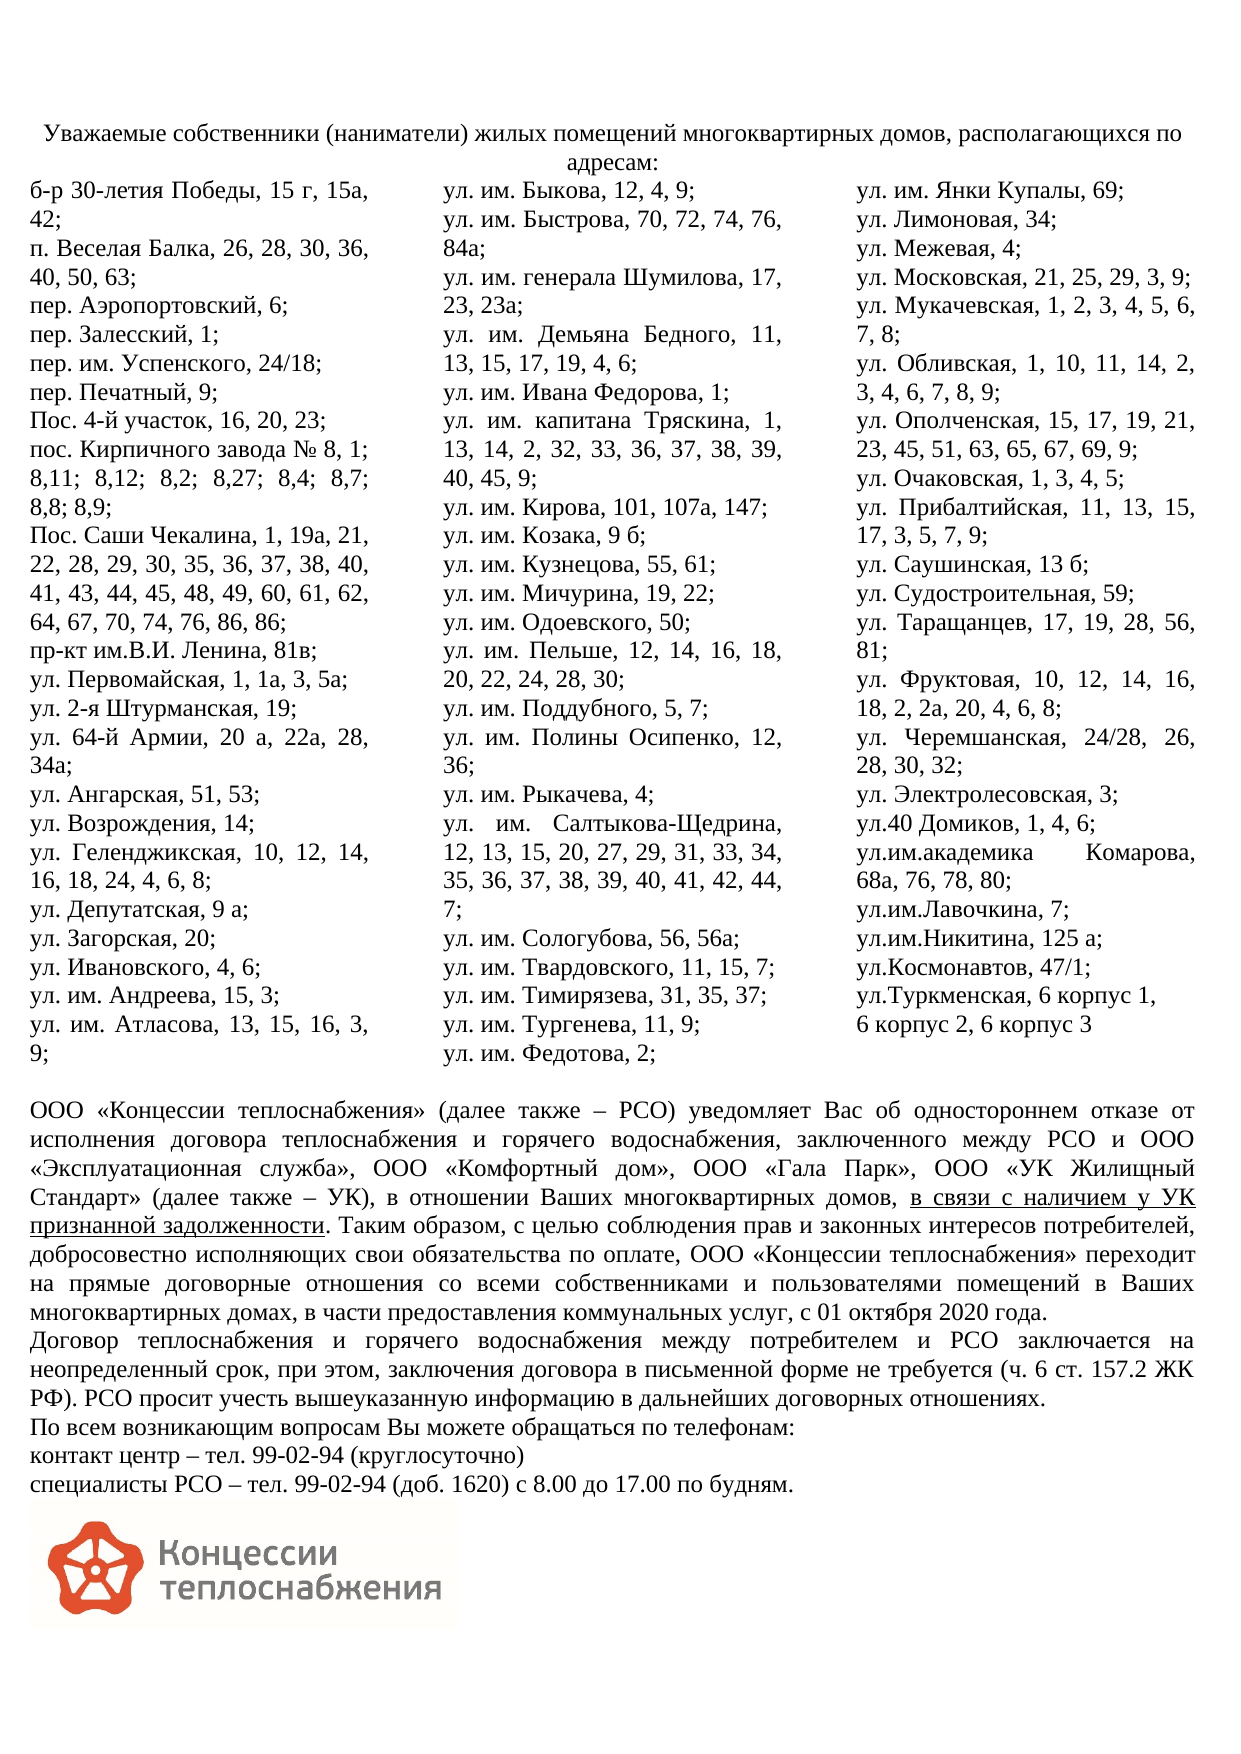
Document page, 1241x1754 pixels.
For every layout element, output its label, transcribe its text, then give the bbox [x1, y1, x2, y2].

text ул. Загорская, 20; [29, 923, 369, 952]
text ул. им. Тимирязева, 31, 35, 37; [443, 981, 782, 1009]
text ул. Первомайская, 1, 1а, 3, 5а; [29, 664, 369, 693]
text ул.им.Лавочкина, 7; [856, 894, 1196, 923]
text пр-кт им.В.И. Ленина, 81в; [29, 636, 369, 664]
text ул. Межевая, 4; [856, 233, 1196, 262]
text ул.40 Домиков, 1, 4, 6; [856, 808, 1196, 837]
text ул. им. Пельше, 12, 14, 16, 18, 20, 22, 24, 28, 30; [443, 636, 782, 693]
text специалисты РСО – тел. 99-02-94 (доб. 1620) с 8.00 до 17.00 по будням. [29, 1469, 1196, 1498]
text ул. им. Быстрова, 70, 72, 74, 76, 84а; [443, 204, 782, 262]
text ул.Туркменская, 6 корпус 1, [856, 981, 1196, 1009]
text ул.им.академика Комарова, 68а, 76, 78, 80; [856, 837, 1196, 894]
text Пос. 4-й участок, 16, 20, 23; [29, 406, 369, 434]
text ул. им. Быкова, 12, 4, 9; [443, 176, 782, 204]
text 6 корпус 2, 6 корпус 3 [856, 1009, 1196, 1038]
text Уважаемые собственники (наниматели) жилых помещений многоквартирных домов, располагающихся по адресам: [29, 118, 1196, 176]
text ул. им. Сологубова, 56, 56а; [443, 923, 782, 952]
text б-р 30-летия Победы, 15 г, 15а, 42; [29, 176, 369, 233]
text пер. им. Успенского, 24/18; [29, 348, 369, 377]
text ул. Прибалтийская, 11, 13, 15, 17, 3, 5, 7, 9; [856, 492, 1196, 549]
text пер. Печатный, 9; [29, 377, 369, 406]
text ул. Геленджикская, 10, 12, 14, 16, 18, 24, 4, 6, 8; [29, 837, 369, 894]
text пос. Кирпичного завода № 8, 1; 8,11; 8,12; 8,2; 8,27; 8,4; 8,7; 8,8; 8,9; [29, 434, 369, 521]
text ул. им. Андреева, 15, 3; [29, 981, 369, 1009]
text ул.Космонавтов, 47/1; [856, 952, 1196, 981]
text ул. Очаковская, 1, 3, 4, 5; [856, 463, 1196, 492]
text ул. им. Козака, 9 б; [443, 521, 782, 549]
text ул. Таращанцев, 17, 19, 28, 56, 81; [856, 607, 1196, 664]
text ул. Лимоновая, 34; [856, 204, 1196, 233]
text ул. им. Тургенева, 11, 9; [443, 1009, 782, 1038]
text По всем возникающим вопросам Вы можете обращаться по телефонам: [29, 1412, 1196, 1441]
text ул. им. Твардовского, 11, 15, 7; [443, 952, 782, 981]
text ул. им. генерала Шумилова, 17, 23, 23а; [443, 262, 782, 319]
text ул. им. Ивана Федорова, 1; [443, 377, 782, 406]
text ул. им. капитана Тряскина, 1, 13, 14, 2, 32, 33, 36, 37, 38, 39, 40, 45, 9; [443, 406, 782, 492]
text ул. им. Кузнецова, 55, 61; [443, 549, 782, 578]
text ул. Ивановского, 4, 6; [29, 952, 369, 981]
text Пос. Саши Чекалина, 1, 19а, 21, 22, 28, 29, 30, 35, 36, 37, 38, 40, 41, 43, 44, 45, 48, 49, 60, 61, 62, 64, 67, 70, 74, 76, 86, 86; [29, 521, 369, 636]
text ул. им. Салтыкова-Щедрина, 12, 13, 15, 20, 27, 29, 31, 33, 34, 35, 36, 37, 38, 39, 40, 41, 42, 44, 7; [443, 808, 782, 923]
text ул. Электролесовская, 3; [856, 779, 1196, 808]
picture [29, 1498, 459, 1630]
text ул. им. Кирова, 101, 107а, 147; [443, 492, 782, 521]
text ул. им. Рыкачева, 4; [443, 779, 782, 808]
text ул. Фруктовая, 10, 12, 14, 16, 18, 2, 2а, 20, 4, 6, 8; [856, 664, 1196, 722]
text ул. им. Янки Купалы, 69; [856, 176, 1196, 204]
text ул. Обливская, 1, 10, 11, 14, 2, 3, 4, 6, 7, 8, 9; [856, 348, 1196, 406]
text ООО «Концессии теплоснабжения» (далее также – РСО) уведомляет Вас об одностороннем отказе от исполнения договора теплоснабжения и горячего водоснабжения, заключенного между РСО и ООО «Эксплуатационная служба», ООО «Комфортный дом», ООО «Гала Парк», ООО «УК Жилищный Стандарт» (далее также – УК), в отношении Ваших многоквартирных домов, в связи с наличием у УК признанной задолженности. Таким образом, с целью соблюдения прав и законных интересов потребителей, добросовестно исполняющих свои обязательства по оплате, ООО «Концессии теплоснабжения» переходит на прямые договорные отношения со всеми собственниками и пользователями помещений в Ваших многоквартирных домах, в части предоставления коммунальных услуг, с 01 октября 2020 года. [29, 1096, 1196, 1326]
text ул. им. Полины Осипенко, 12, 36; [443, 722, 782, 779]
text ул. 64-й Армии, 20 а, 22а, 28, 34а; [29, 722, 369, 779]
text п. Веселая Балка, 26, 28, 30, 36, 40, 50, 63; [29, 233, 369, 291]
text ул. им. Мичурина, 19, 22; [443, 578, 782, 607]
text пер. Аэропортовский, 6; [29, 291, 369, 319]
text ул. Ополченская, 15, 17, 19, 21, 23, 45, 51, 63, 65, 67, 69, 9; [856, 406, 1196, 463]
text ул.им.Никитина, 125 а; [856, 923, 1196, 952]
text ул. 2-я Штурманская, 19; [29, 693, 369, 722]
text ул. им. Поддубного, 5, 7; [443, 693, 782, 722]
text ул. Московская, 21, 25, 29, 3, 9; [856, 262, 1196, 291]
text ул. Ангарская, 51, 53; [29, 779, 369, 808]
text ул. им. Демьяна Бедного, 11, 13, 15, 17, 19, 4, 6; [443, 319, 782, 377]
text ул. им. Атласова, 13, 15, 16, 3, 9; [29, 1009, 369, 1067]
text ул. Саушинская, 13 б; [856, 549, 1196, 578]
text ул. Черемшанская, 24/28, 26, 28, 30, 32; [856, 722, 1196, 779]
text ул. Мукачевская, 1, 2, 3, 4, 5, 6, 7, 8; [856, 291, 1196, 348]
text ул. Возрождения, 14; [29, 808, 369, 837]
text Договор теплоснабжения и горячего водоснабжения между потребителем и РСО заключается на неопределенный срок, при этом, заключения договора в письменной форме не требуется (ч. 6 ст. 157.2 ЖК РФ). РСО просит учесть вышеуказанную информацию в дальнейших договорных отношениях. [29, 1326, 1196, 1412]
text ул. Судостроительная, 59; [856, 578, 1196, 607]
text ул. им. Одоевского, 50; [443, 607, 782, 636]
text пер. Залесский, 1; [29, 319, 369, 348]
text контакт центр – тел. 99-02-94 (круглосуточно) [29, 1441, 1196, 1469]
text ул. им. Федотова, 2; [443, 1038, 782, 1067]
text ул. Депутатская, 9 а; [29, 894, 369, 923]
